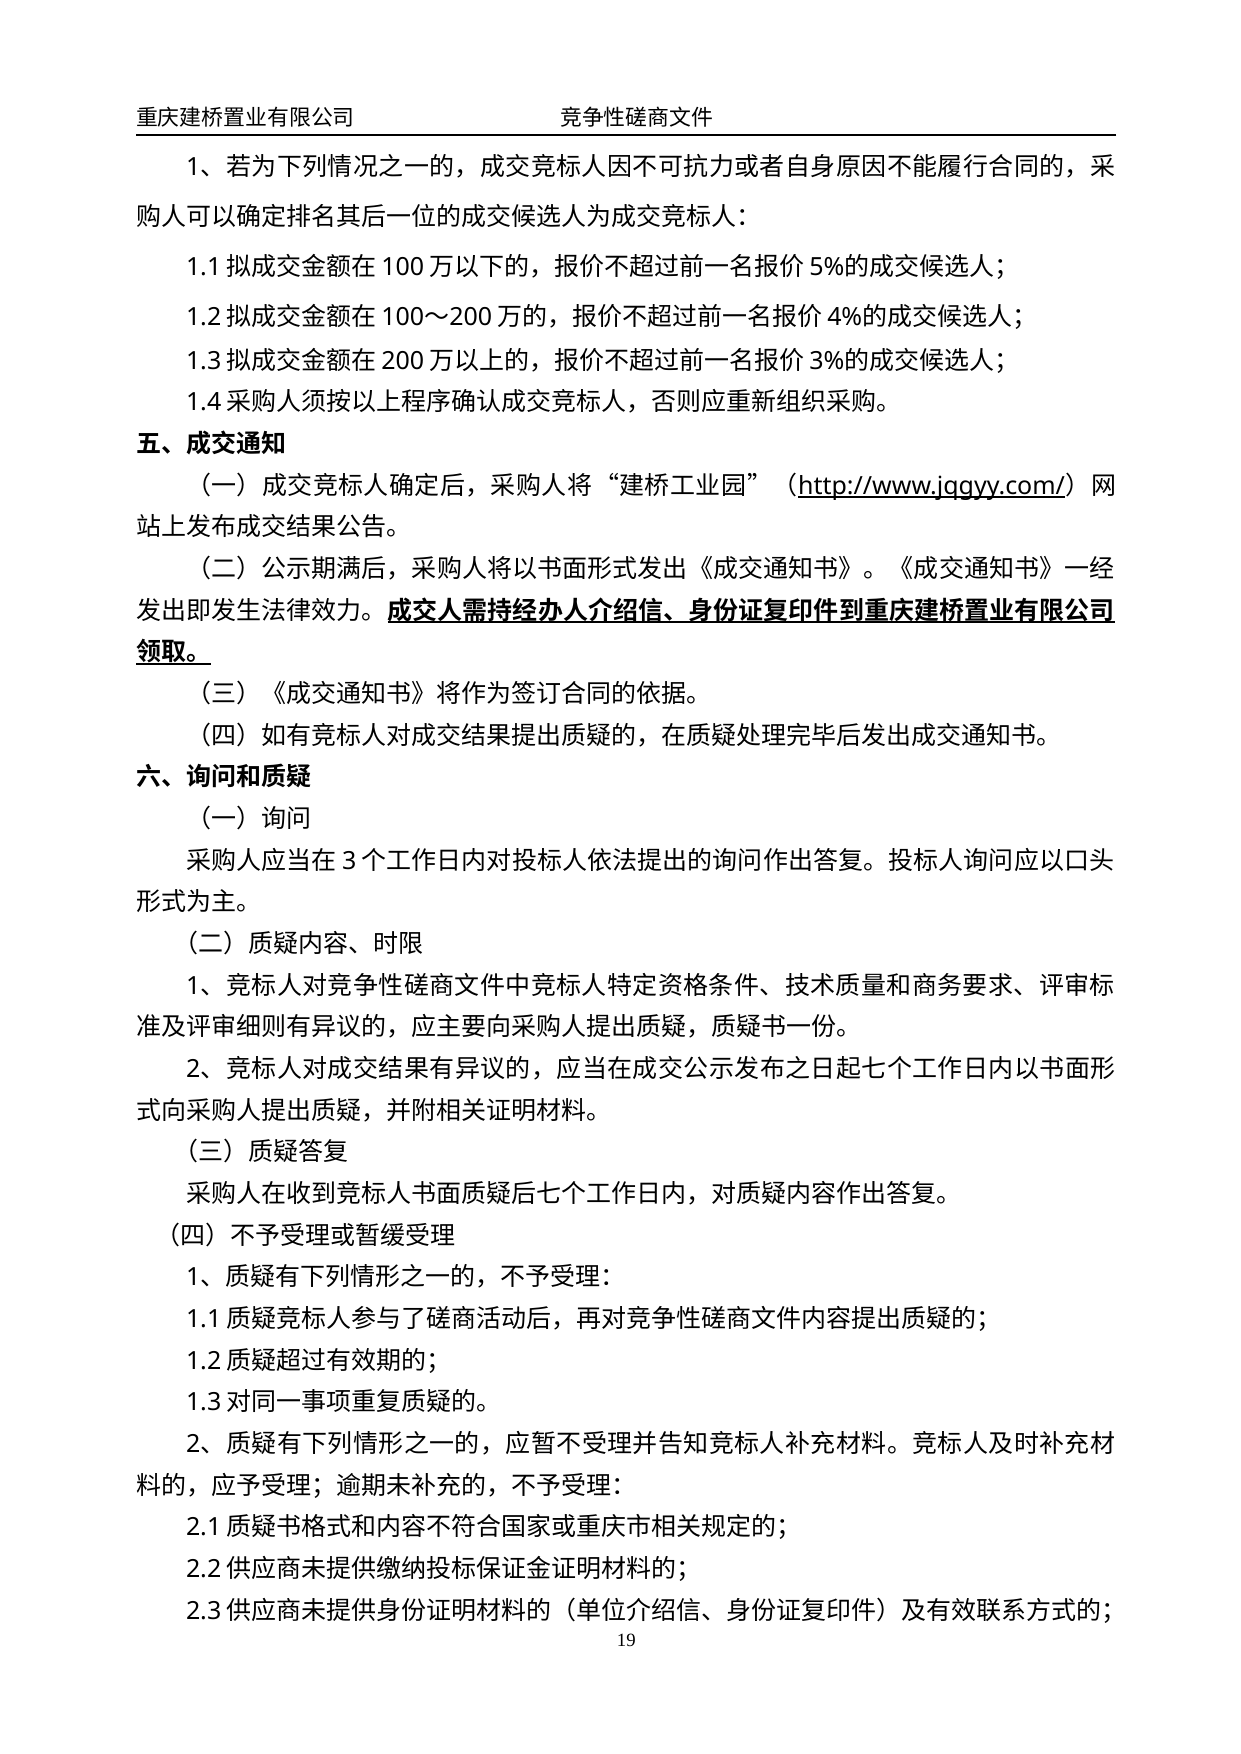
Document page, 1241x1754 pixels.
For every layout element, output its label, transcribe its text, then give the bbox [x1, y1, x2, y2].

text 1.3拟成交金额在200万以上的，报价不超过前一名报价3%的成交候选人； [136, 336, 1116, 377]
text 1、质疑有下列情形之一的，不予受理： [136, 1252, 1116, 1294]
text 1、若为下列情况之一的，成交竞标人因不可抗力或者自身原因不能履行合同的，采购人可以确定排名其后一位的成交候选人为成交竞标人： [136, 136, 1116, 236]
subtitle 五、成交通知 [136, 419, 1116, 461]
text 1.2拟成交金额在100～200万的，报价不超过前一名报价4%的成交候选人； [136, 286, 1116, 336]
text 1.2质疑超过有效期的； [136, 1336, 1116, 1377]
text （四）不予受理或暂缓受理 [136, 1211, 1116, 1252]
text 1.1质疑竞标人参与了磋商活动后，再对竞争性磋商文件内容提出质疑的； [136, 1294, 1116, 1336]
text （二）质疑内容、时限 [136, 919, 1116, 961]
text 2.1质疑书格式和内容不符合国家或重庆市相关规定的； [136, 1502, 1116, 1544]
text （二）公示期满后，采购人将以书面形式发出《成交通知书》。《成交通知书》一经发出即发生法律效力。成交人需持经办人介绍信、身份证复印件到重庆建桥置业有限公司领取。 [136, 544, 1116, 669]
text （四）如有竞标人对成交结果提出质疑的，在质疑处理完毕后发出成交通知书。 [136, 711, 1116, 752]
text 2.3供应商未提供身份证明材料的（单位介绍信、身份证复印件）及有效联系方式的； [136, 1586, 1116, 1627]
text 1.3对同一事项重复质疑的。 [136, 1377, 1116, 1419]
text 2.2供应商未提供缴纳投标保证金证明材料的； [136, 1544, 1116, 1586]
text （三）质疑答复 [136, 1127, 1116, 1169]
subtitle 采购人应当在3个工作日内对投标人依法提出的询问作出答复。投标人询问应以口头形式为主。 [136, 836, 1116, 919]
text 1、竞标人对竞争性磋商文件中竞标人特定资格条件、技术质量和商务要求、评审标准及评审细则有异议的，应主要向采购人提出质疑，质疑书一份。 [136, 961, 1116, 1044]
text 六、询问和质疑 [136, 752, 1116, 794]
text （三）《成交通知书》将作为签订合同的依据。 [136, 669, 1116, 711]
text 2、质疑有下列情形之一的，应暂不受理并告知竞标人补充材料。竞标人及时补充材料的，应予受理；逾期未补充的，不予受理： [136, 1419, 1116, 1502]
text 1.1拟成交金额在100万以下的，报价不超过前一名报价5%的成交候选人； [136, 236, 1116, 286]
text 2、竞标人对成交结果有异议的，应当在成交公示发布之日起七个工作日内以书面形式向采购人提出质疑，并附相关证明材料。 [136, 1044, 1116, 1127]
text （一）询问 [136, 794, 1116, 836]
text （一）成交竞标人确定后，采购人将“建桥工业园”（http://www.jqgyy.com/）网站上发布成交结果公告。 [136, 461, 1116, 544]
text 1.4采购人须按以上程序确认成交竞标人，否则应重新组织采购。 [136, 377, 1116, 419]
text 采购人在收到竞标人书面质疑后七个工作日内，对质疑内容作出答复。 [136, 1169, 1116, 1211]
